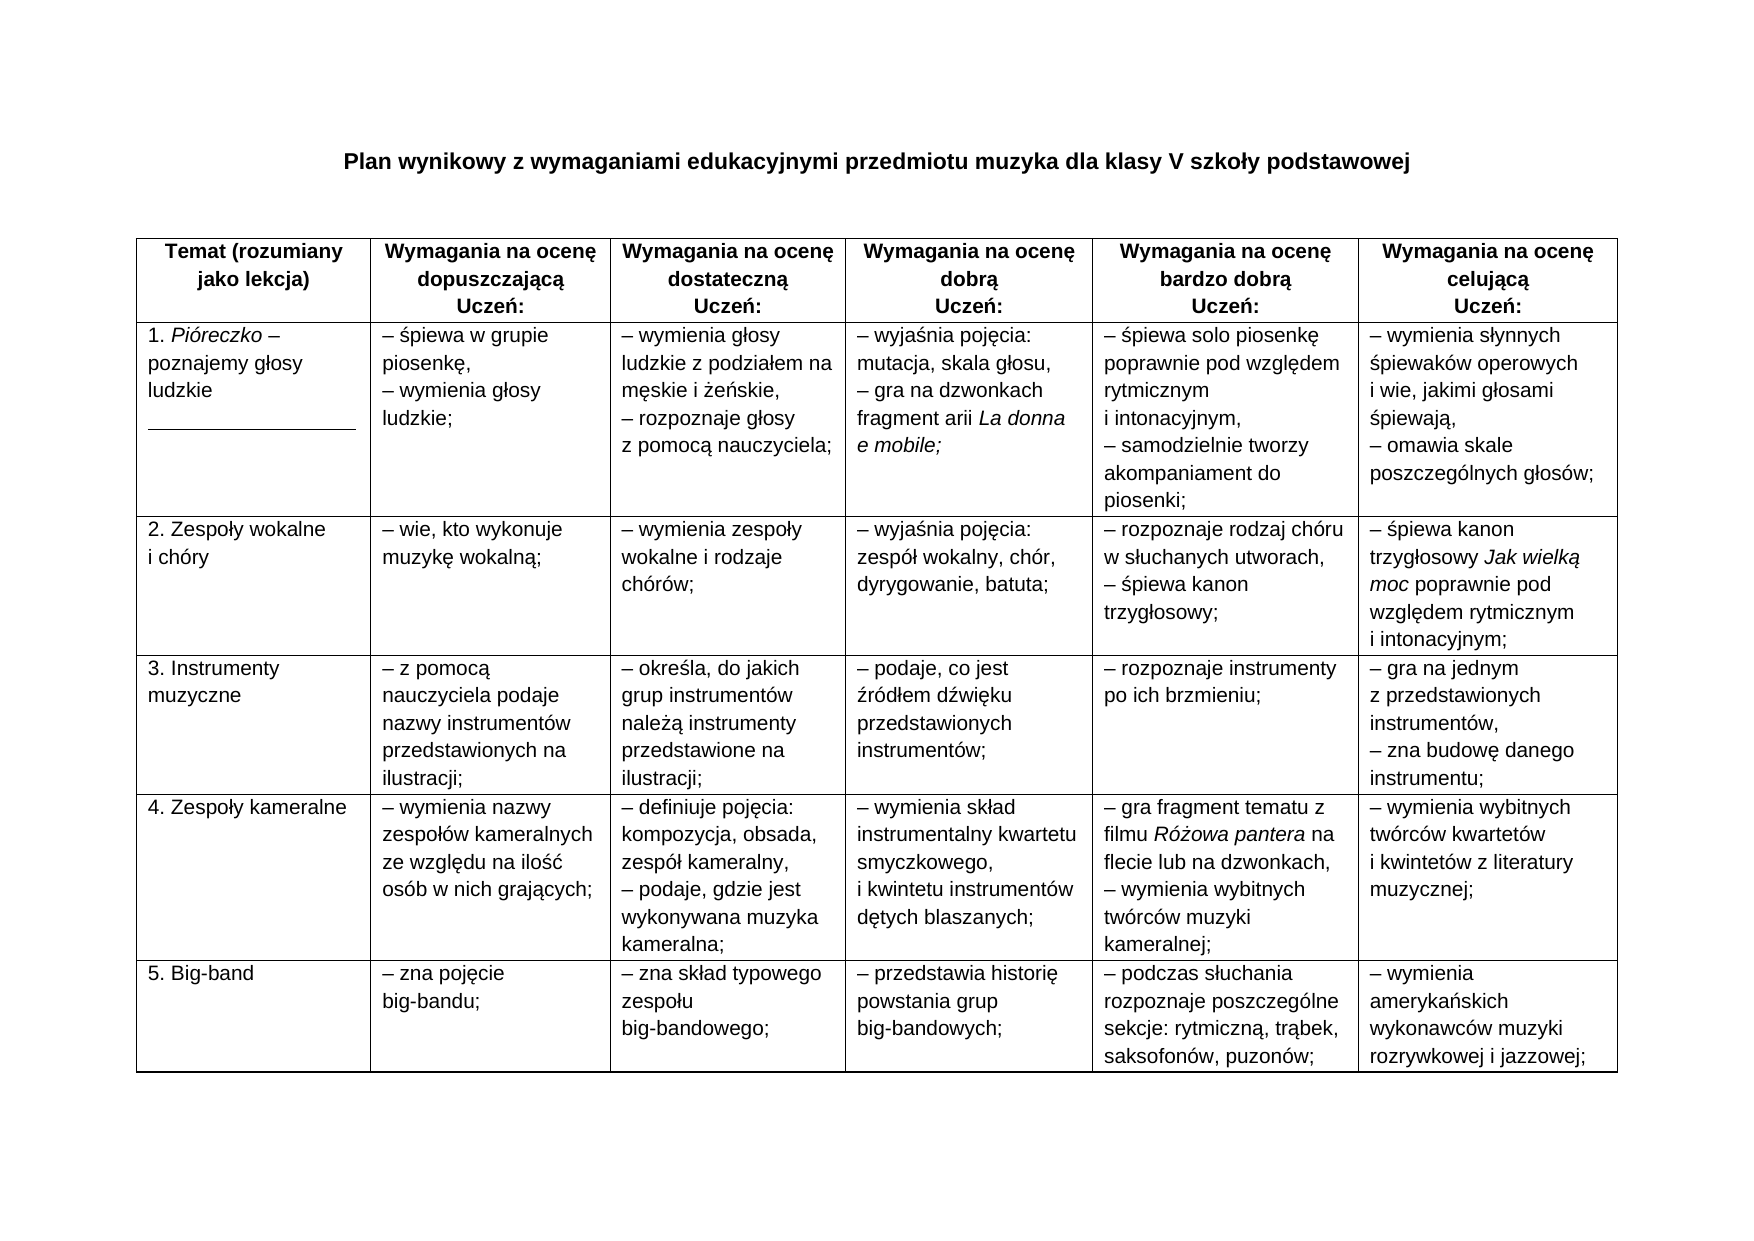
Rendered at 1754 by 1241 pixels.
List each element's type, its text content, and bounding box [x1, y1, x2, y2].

table_cell – zna pojęcie big-bandu; [371, 961, 610, 1071]
table_header Wymagania na ocenę dobrą Uczeń: [846, 239, 1092, 322]
table_cell 3. Instrumenty muzyczne [137, 656, 370, 794]
table_cell – rozpoznaje instrumenty po ich brzmieniu; [1093, 656, 1358, 794]
table_cell 2. Zespoły wokalne i chóry [137, 517, 370, 655]
table_cell – gra na jednym z przedstawionych instrumentów, – zna budowę danego instrumentu; [1359, 656, 1617, 794]
table_cell – śpiewa kanon trzygłosowy Jak wielką moc poprawnie pod względem rytmicznym i intonacyjnym; [1359, 517, 1617, 655]
table_cell 5. Big-band [137, 961, 370, 1071]
table_cell – podaje, co jest źródłem dźwięku przedstawionych instrumentów; [846, 656, 1092, 794]
table_cell 4. Zespoły kameralne [137, 795, 370, 960]
table_header Wymagania na ocenę dostateczną Uczeń: [611, 239, 845, 322]
table_cell – przedstawia historię powstania grup big-bandowych; [846, 961, 1092, 1071]
table_header Wymagania na ocenę dopuszczającą Uczeń: [371, 239, 610, 322]
table_cell – wymienia słynnych śpiewaków operowych i wie, jakimi głosami śpiewają, – omawia skale poszczególnych głosów; [1359, 323, 1617, 516]
table_cell – z pomocą nauczyciela podaje nazwy instrumentów przedstawionych na ilustracji; [371, 656, 610, 794]
table_cell – wyjaśnia pojęcia: zespół wokalny, chór, dyrygowanie, batuta; [846, 517, 1092, 655]
table_cell – wymienia wybitnych twórców kwartetów i kwintetów z literatury muzycznej; [1359, 795, 1617, 960]
table_cell – wymienia głosy ludzkie z podziałem na męskie i żeńskie, – rozpoznaje głosy z pomocą nauczyciela; [611, 323, 845, 516]
table_cell – definiuje pojęcia: kompozycja, obsada, zespół kameralny, – podaje, gdzie jest wykonywana muzyka kameralna; [611, 795, 845, 960]
table_cell – wymienia nazwy zespołów kameralnych ze względu na ilość osób w nich grających; [371, 795, 610, 960]
table_cell – zna skład typowego zespołu big-bandowego; [611, 961, 845, 1071]
table_cell – rozpoznaje rodzaj chóru w słuchanych utworach, – śpiewa kanon trzygłosowy; [1093, 517, 1358, 655]
table_cell – podczas słuchania rozpoznaje poszczególne sekcje: rytmiczną, trąbek, saksofonów, puzonów; [1093, 961, 1358, 1071]
table_cell – wymienia amerykańskich wykonawców muzyki rozrywkowej i jazzowej; [1359, 961, 1617, 1071]
table_cell – wymienia zespoły wokalne i rodzaje chórów; [611, 517, 845, 655]
table_cell – wymienia skład instrumentalny kwartetu smyczkowego, i kwintetu instrumentów dętych blaszanych; [846, 795, 1092, 960]
table_header Wymagania na ocenę celującą Uczeń: [1359, 239, 1617, 322]
table_cell – śpiewa solo piosenkę poprawnie pod względem rytmicznym i intonacyjnym, – samodzielnie tworzy akompaniament do piosenki; [1093, 323, 1358, 516]
table_cell – gra fragment tematu z filmu Różowa pantera na flecie lub na dzwonkach, – wymienia wybitnych twórców muzyki kameralnej; [1093, 795, 1358, 960]
table_cell – określa, do jakich grup instrumentów należą instrumenty przedstawione na ilustracji; [611, 656, 845, 794]
table_cell – śpiewa w grupie piosenkę, – wymienia głosy ludzkie; [371, 323, 610, 516]
table_header Wymagania na ocenę bardzo dobrą Uczeń: [1093, 239, 1358, 322]
table_cell 1. Pióreczko – poznajemy głosy ludzkie [137, 323, 370, 516]
table_cell – wyjaśnia pojęcia: mutacja, skala głosu, – gra na dzwonkach fragment arii La donna e mobile; [846, 323, 1092, 516]
table_header Temat (rozumiany jako lekcja) [137, 239, 370, 322]
text Plan wynikowy z wymaganiami edukacyjnymi przedmiotu muzyka dla klasy V szkoły podstawowej [148, 148, 1606, 174]
table_cell – wie, kto wykonuje muzykę wokalną; [371, 517, 610, 655]
